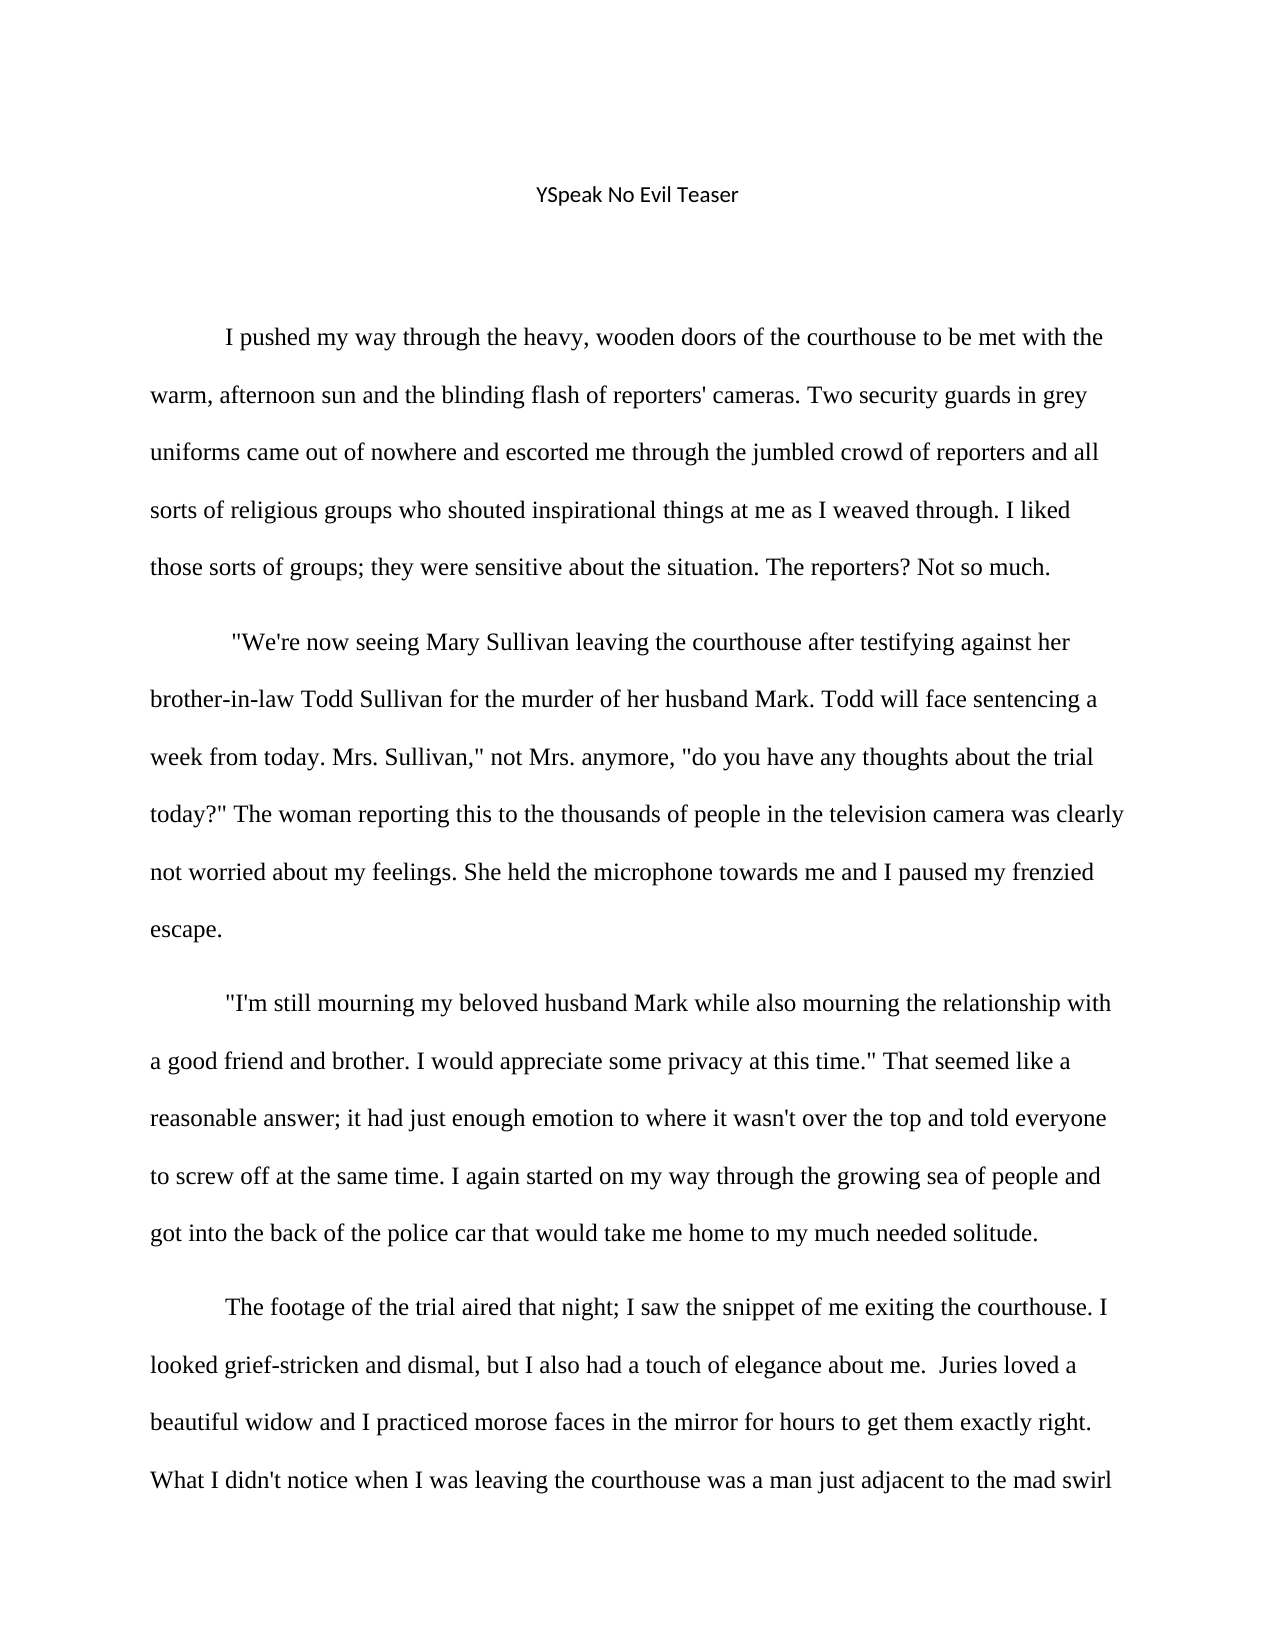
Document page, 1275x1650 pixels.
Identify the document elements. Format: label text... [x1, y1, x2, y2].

text YSpeak No Evil Teaser [150, 150, 1125, 208]
text "I'm still mourning my beloved husband Mark while also mourning the relationship with a good friend and brother. I would appreciate some privacy at this time." That seemed like a reasonable answer; it had just enough emotion to where it wasn't over the top and told everyone to screw off at the same time. I again started on my way through the growing sea of people and got into the back of the police car that would take me home to my much needed solitude. [150, 988, 1125, 1247]
text "We're now seeing Mary Sullivan leaving the courthouse after testifying against her brother-in-law Todd Sullivan for the murder of her husband Mark. Todd will face sentencing a week from today. Mrs. Sullivan," not Mrs. anymore, "do you have any thoughts about the trial today?" The woman reporting this to the thousands of people in the television camera was clearly not worried about my feelings. She held the microphone towards me and I paused my frenzied escape. [150, 627, 1125, 943]
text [150, 1292, 1125, 1494]
text I pushed my way through the heavy, wooden doors of the courthouse to be met with the warm, afternoon sun and the blinding flash of reporters' cameras. Two security guards in grey uniforms came out of nowhere and escorted me through the jumbled crowd of reporters and all sorts of religious groups who shouted inspirational things at me as I weaved through. I liked those sorts of groups; they were sensitive about the situation. The reporters? Not so much. [150, 322, 1125, 581]
